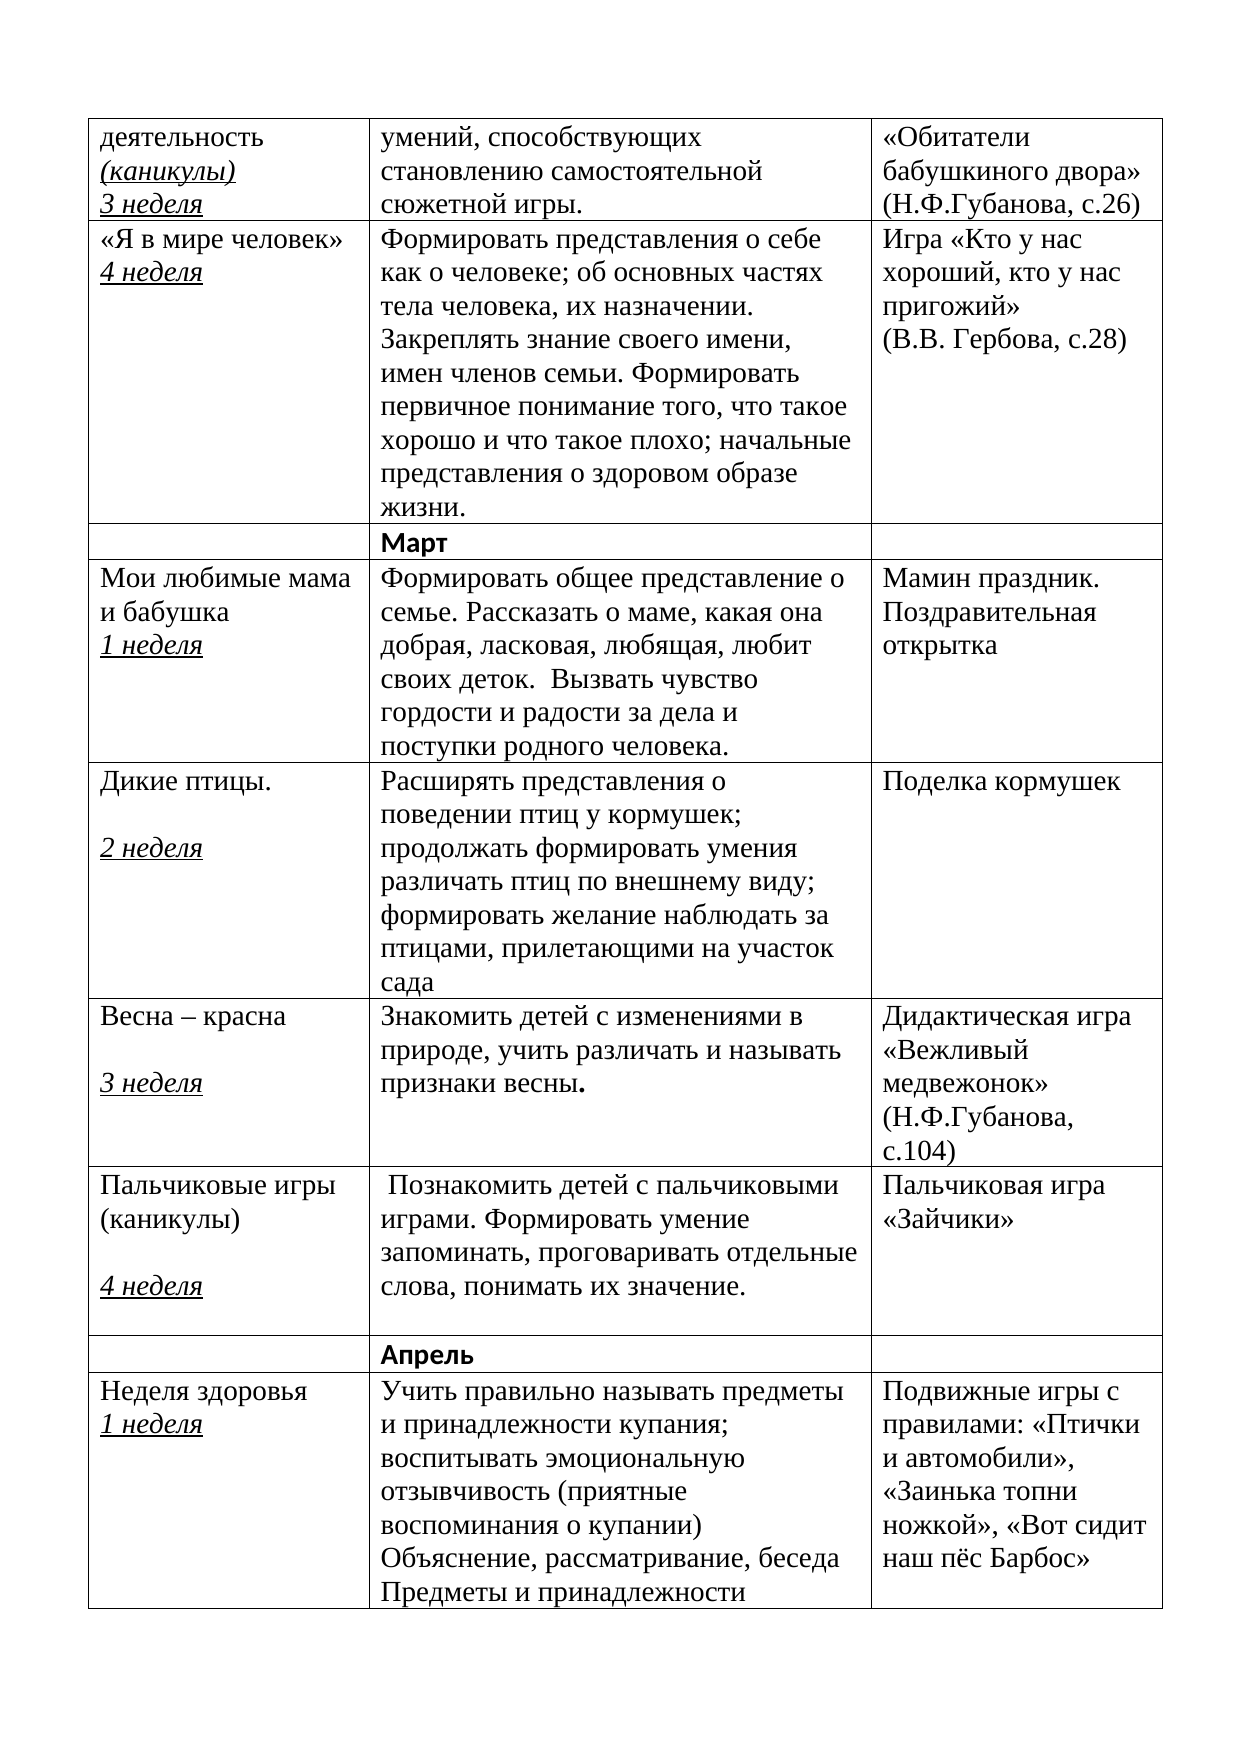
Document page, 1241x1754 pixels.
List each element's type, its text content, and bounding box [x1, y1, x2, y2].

table_cell Дидактическая игра «Вежливый медвежонок» (Н.Ф.Губанова, с.104) [872, 999, 1162, 1166]
table_cell «Я в мире человек» 4 неделя [89, 221, 369, 523]
table_cell Мамин праздник. Поздравительная открытка [872, 560, 1162, 762]
table_cell Игра «Кто у нас хороший, кто у нас пригожий» (В.В. Гербова, с.28) [872, 221, 1162, 523]
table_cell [370, 1373, 871, 1607]
table_cell [872, 524, 1162, 559]
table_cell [872, 1373, 1162, 1607]
table_cell Формировать общее представление о семье. Рассказать о маме, какая она добрая, ласковая, любящая, любит своих деток. Вызвать чувство гордости и радости за дела и поступки родного человека. [370, 560, 871, 762]
table_cell [89, 524, 369, 559]
table_cell Мои любимые мама и бабушка 1 неделя [89, 560, 369, 762]
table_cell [89, 119, 369, 220]
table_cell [89, 1373, 369, 1607]
table_cell Март [370, 524, 871, 559]
table_cell Познакомить детей с пальчиковыми играми. Формировать умение запоминать, проговаривать отдельные слова, понимать их значение. [370, 1167, 871, 1335]
table_cell [89, 1336, 369, 1372]
table_cell Пальчиковая игра «Зайчики» [872, 1167, 1162, 1335]
table_cell Знакомить детей с изменениями в природе, учить различать и называть признаки весны. [370, 999, 871, 1166]
table_cell Дикие птицы. 2 неделя [89, 763, 369, 997]
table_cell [370, 119, 871, 220]
table_cell Апрель [370, 1336, 871, 1372]
table_cell Поделка кормушек [872, 763, 1162, 997]
table_cell [872, 1336, 1162, 1372]
table_cell Расширять представления о поведении птиц у кормушек; продолжать формировать умения различать птиц по внешнему виду; формировать желание наблюдать за птицами, прилетающими на участок сада [370, 763, 871, 997]
table_cell Весна – красна 3 неделя [89, 999, 369, 1166]
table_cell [872, 119, 1162, 220]
table_cell Формировать представления о себе как о человеке; об основных частях тела человека, их назначении. Закреплять знание своего имени, имен членов семьи. Формировать первичное понимание того, что такое хорошо и что такое плохо; начальные представления о здоровом образе жизни. [370, 221, 871, 523]
table_cell Пальчиковые игры (каникулы) 4 неделя [89, 1167, 369, 1335]
